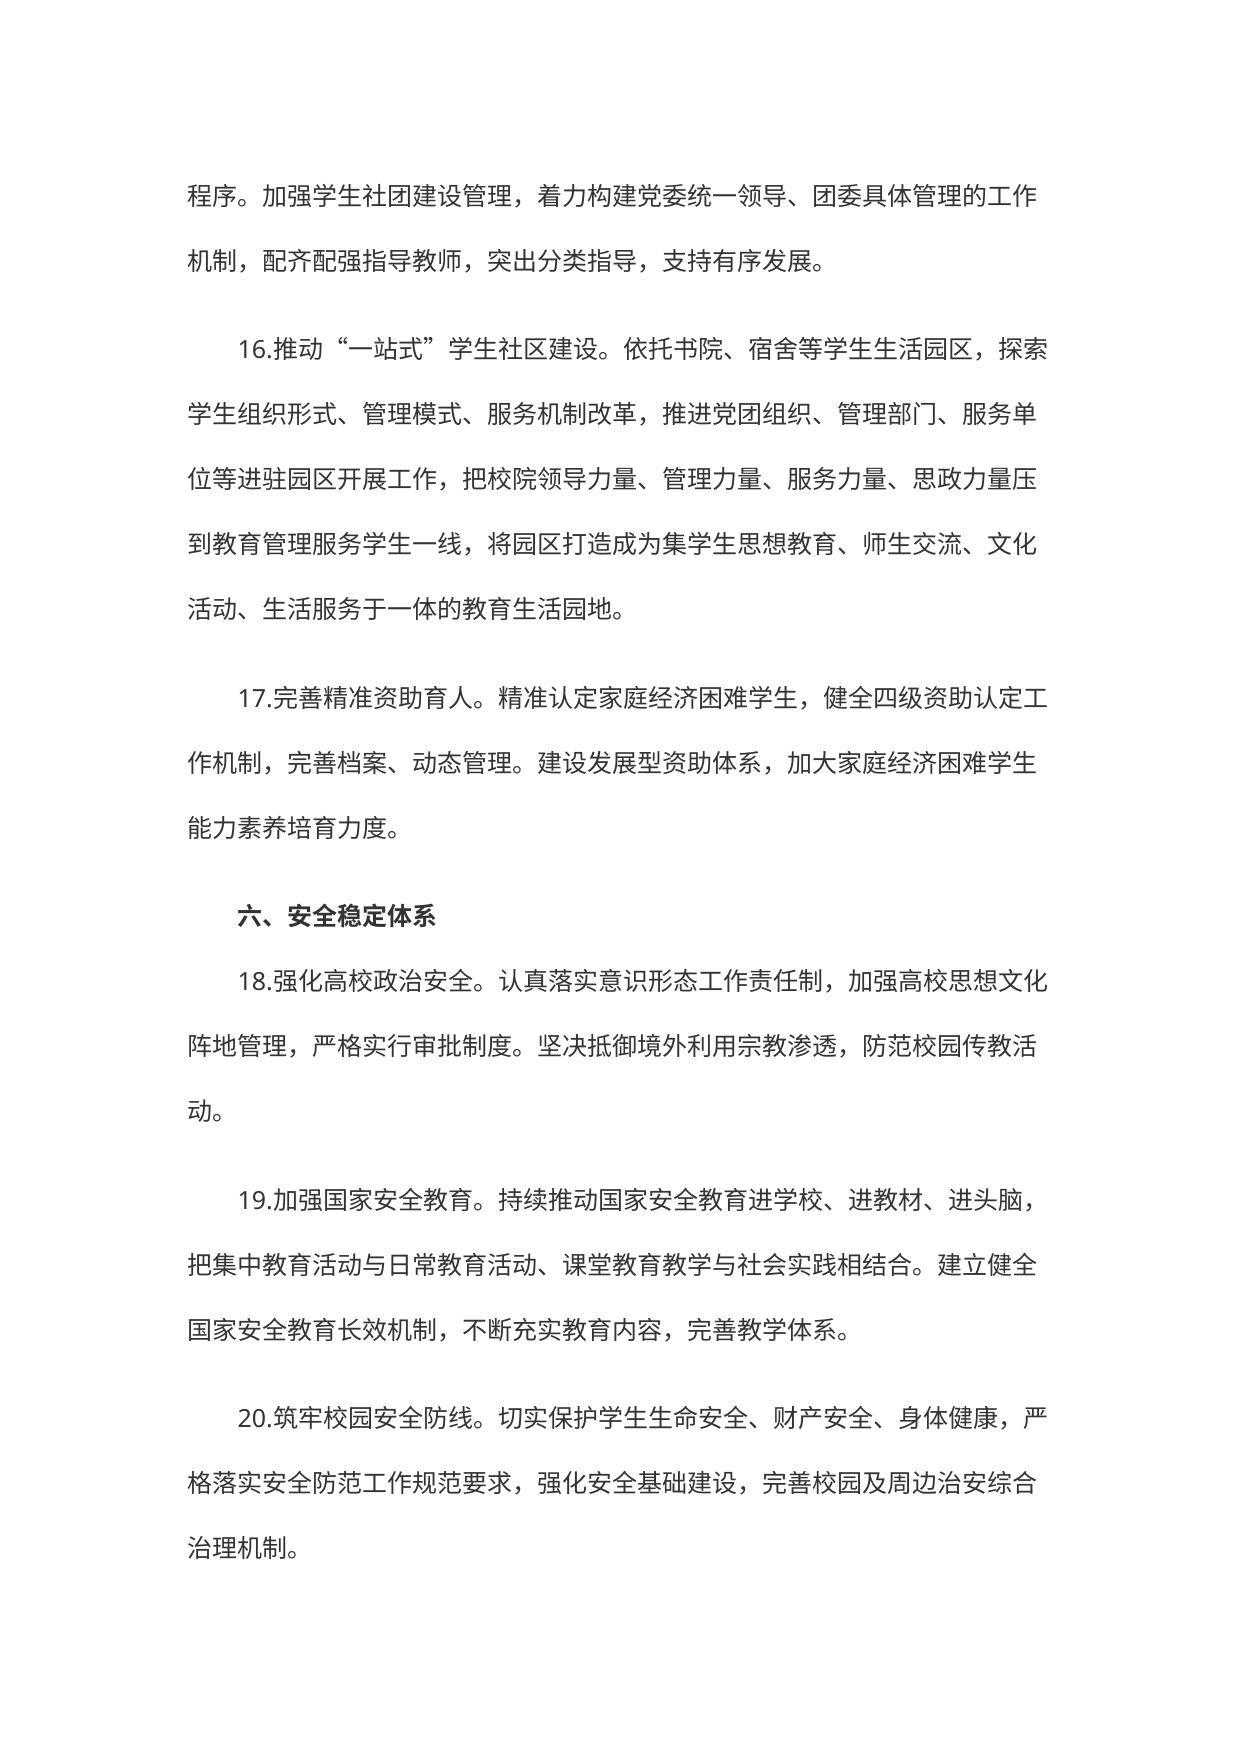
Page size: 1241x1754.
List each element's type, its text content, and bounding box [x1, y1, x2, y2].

text 六、安全稳定体系 [187, 882, 1053, 947]
text 18.强化高校政治安全。认真落实意识形态工作责任制，加强高校思想文化阵地管理，严格实行审批制度。坚决抵御境外利用宗教渗透，防范校园传教活动。 [187, 947, 1053, 1142]
text 17.完善精准资助育人。精准认定家庭经济困难学生，健全四级资助认定工作机制，完善档案、动态管理。建设发展型资助体系，加大家庭经济困难学生能力素养培育力度。 [187, 664, 1053, 859]
text 20.筑牢校园安全防线。切实保护学生生命安全、财产安全、身体健康，严格落实安全防范工作规范要求，强化安全基础建设，完善校园及周边治安综合治理机制。 [187, 1384, 1053, 1579]
text 16.推动“一站式”学生社区建设。依托书院、宿舍等学生生活园区，探索学生组织形式、管理模式、服务机制改革，推进党团组织、管理部门、服务单位等进驻园区开展工作，把校院领导力量、管理力量、服务力量、思政力量压到教育管理服务学生一线，将园区打造成为集学生思想教育、师生交流、文化活动、生活服务于一体的教育生活园地。 [187, 315, 1053, 640]
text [187, 162, 1053, 292]
text 19.加强国家安全教育。持续推动国家安全教育进学校、进教材、进头脑，把集中教育活动与日常教育活动、课堂教育教学与社会实践相结合。建立健全国家安全教育长效机制，不断充实教育内容，完善教学体系。 [187, 1166, 1053, 1361]
